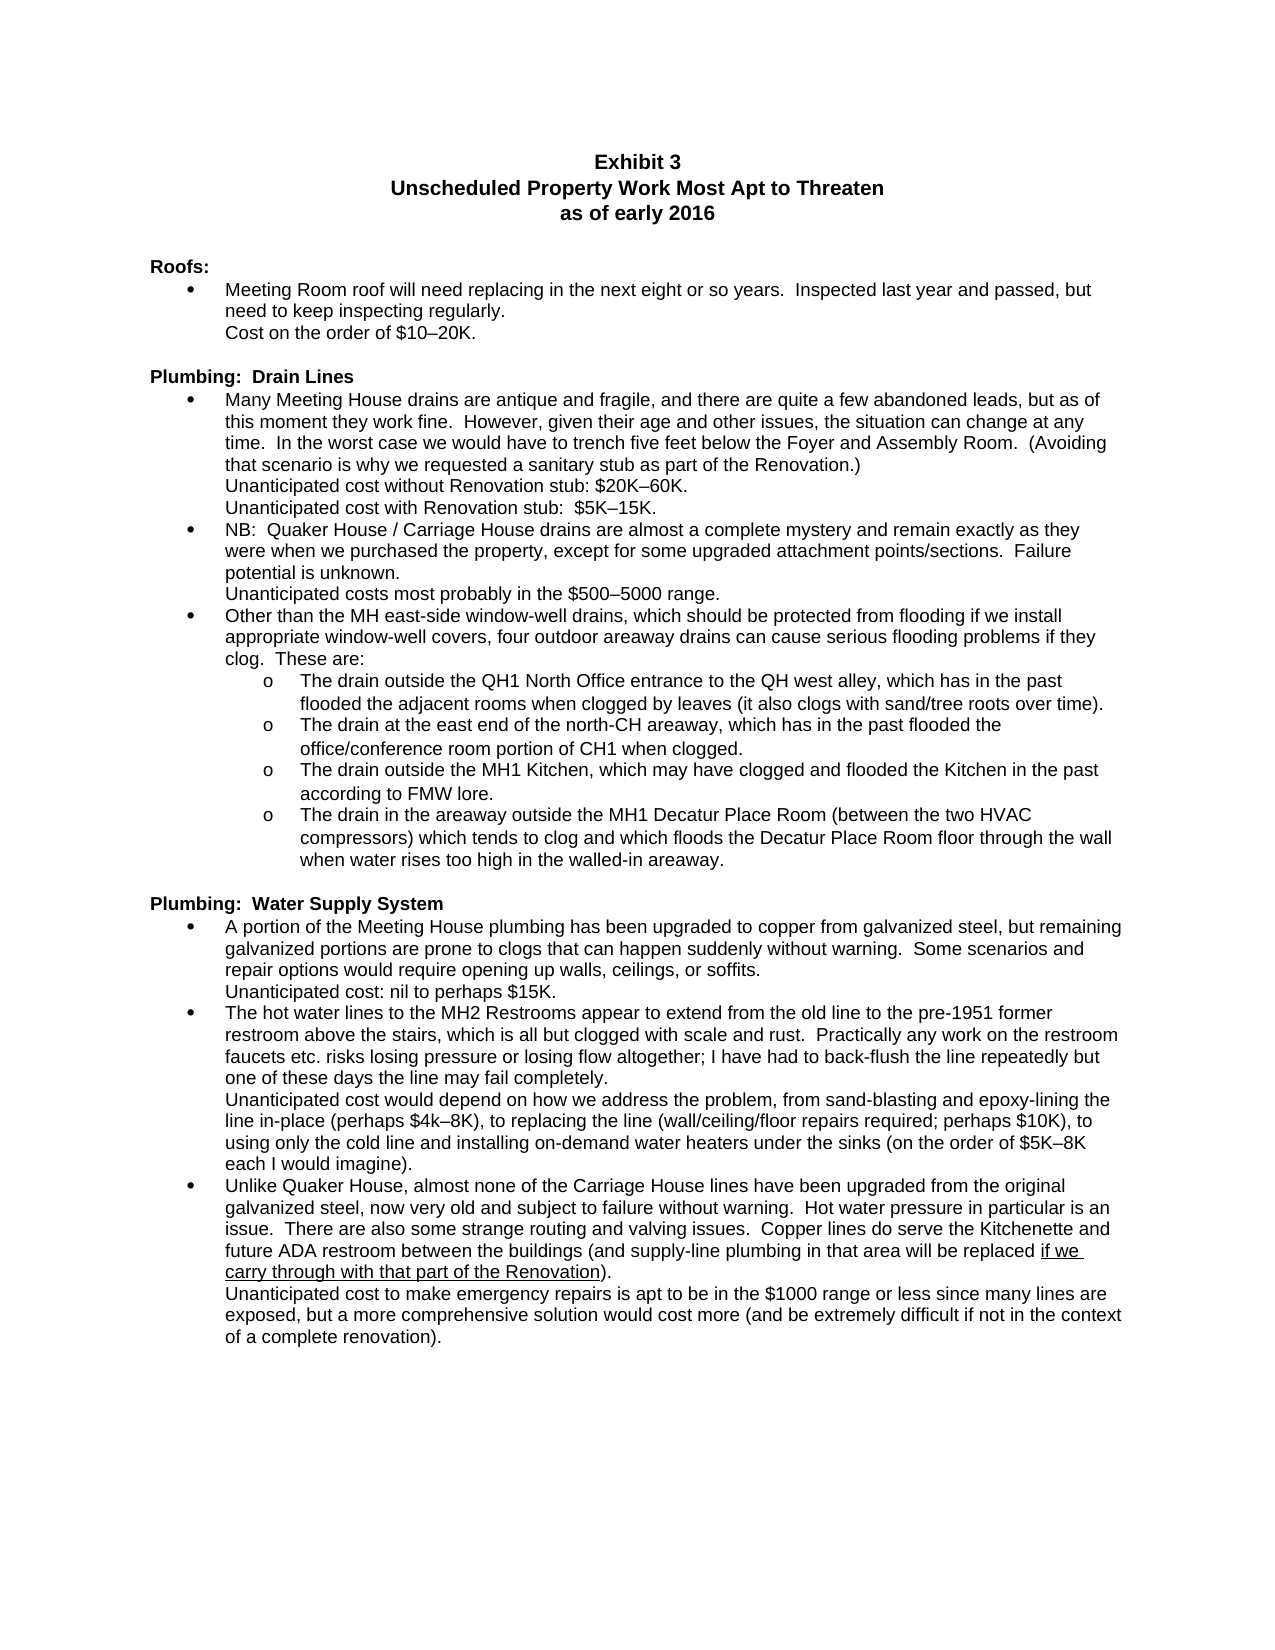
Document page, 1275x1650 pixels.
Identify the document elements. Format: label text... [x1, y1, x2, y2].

list Meeting Room roof will need replacing in the next eight or so years. Inspected last year and passed, but need to keep inspecting regularly. Cost on the order of $10–20K. [187, 278, 1125, 343]
text Unscheduled Property Work Most Apt to Threaten as of early 2016 [150, 175, 1125, 224]
list The drain outside the QH1 North Office entrance to the QH west alley, which has in the past flooded the adjacent rooms when clogged by leaves (it also clogs with sand/tree roots over time). [262, 669, 1125, 714]
list A portion of the Meeting House plumbing has been upgraded to copper from galvanized steel, but remaining galvanized portions are prone to clogs that can happen suddenly without warning. Some scenarios and repair options would require opening up walls, ceilings, or soffits. Unanticipated cost: nil to perhaps $15K. [187, 916, 1125, 1002]
list The drain at the east end of the north-CH areaway, which has in the past flooded the office/conference room portion of CH1 when clogged. [262, 714, 1125, 759]
text Exhibit 3 [150, 150, 1125, 174]
text Plumbing: Water Supply System [150, 893, 1125, 914]
list The drain outside the MH1 Kitchen, which may have clogged and flooded the Kitchen in the past according to FMW lore. [262, 759, 1125, 804]
list Many Meeting House drains are antique and fragile, and there are quite a few abandoned leads, but as of this moment they work fine. However, given their age and other issues, the situation can change at any time. In the worst case we would have to trench five feet below the Foyer and Assembly Room. (Avoiding that scenario is why we requested a sanitary stub as part of the Renovation.) Unanticipated cost without Renovation stub: $20K–60K. Unanticipated cost with Renovation stub: $5K–15K. [187, 389, 1125, 518]
list Other than the MH east-side window-well drains, which should be protected from flooding if we install appropriate window-well covers, four outdoor areaway drains can cause serious flooding problems if they clog. These are: [187, 605, 1125, 669]
list The drain in the areaway outside the MH1 Decatur Place Room (between the two HVAC compressors) which tends to clog and which floods the Decatur Place Room floor through the wall when water rises too high in the walled-in areaway. [262, 804, 1125, 870]
list The hot water lines to the MH2 Restrooms appear to extend from the old line to the pre-1951 former restroom above the stairs, which is all but clogged with scale and rust. Practically any work on the restroom faucets etc. risks losing pressure or losing flow altogether; I have had to back-flush the line repeatedly but one of these days the line may fail completely. Unanticipated cost would depend on how we address the problem, from sand-blasting and epoxy-lining the line in-place (perhaps $4k–8K), to replacing the line (wall/ceiling/floor repairs required; perhaps $10K), to using only the cold line and installing on-demand water heaters under the sinks (on the order of $5K–8K each I would imagine). [187, 1002, 1125, 1175]
list NB: Quaker House / Carriage House drains are almost a complete mystery and remain exactly as they were when we purchased the property, except for some upgraded attachment points/sections. Failure potential is unknown. Unanticipated costs most probably in the $500–5000 range. [187, 518, 1125, 605]
text Roofs: [150, 256, 1125, 277]
text Plumbing: Drain Lines [150, 366, 1125, 388]
list Unlike Quaker House, almost none of the Carriage House lines have been upgraded from the original galvanized steel, now very old and subject to failure without warning. Hot water pressure in particular is an issue. There are also some strange routing and valving issues. Copper lines do serve the Kitchenette and future ADA restroom between the buildings (and supply-line plumbing in that area will be replaced if we carry through with that part of the Renovation). Unanticipated cost to make emergency repairs is apt to be in the $1000 range or less since many lines are exposed, but a more comprehensive solution would cost more (and be extremely difficult if not in the context of a complete renovation). [187, 1175, 1125, 1347]
